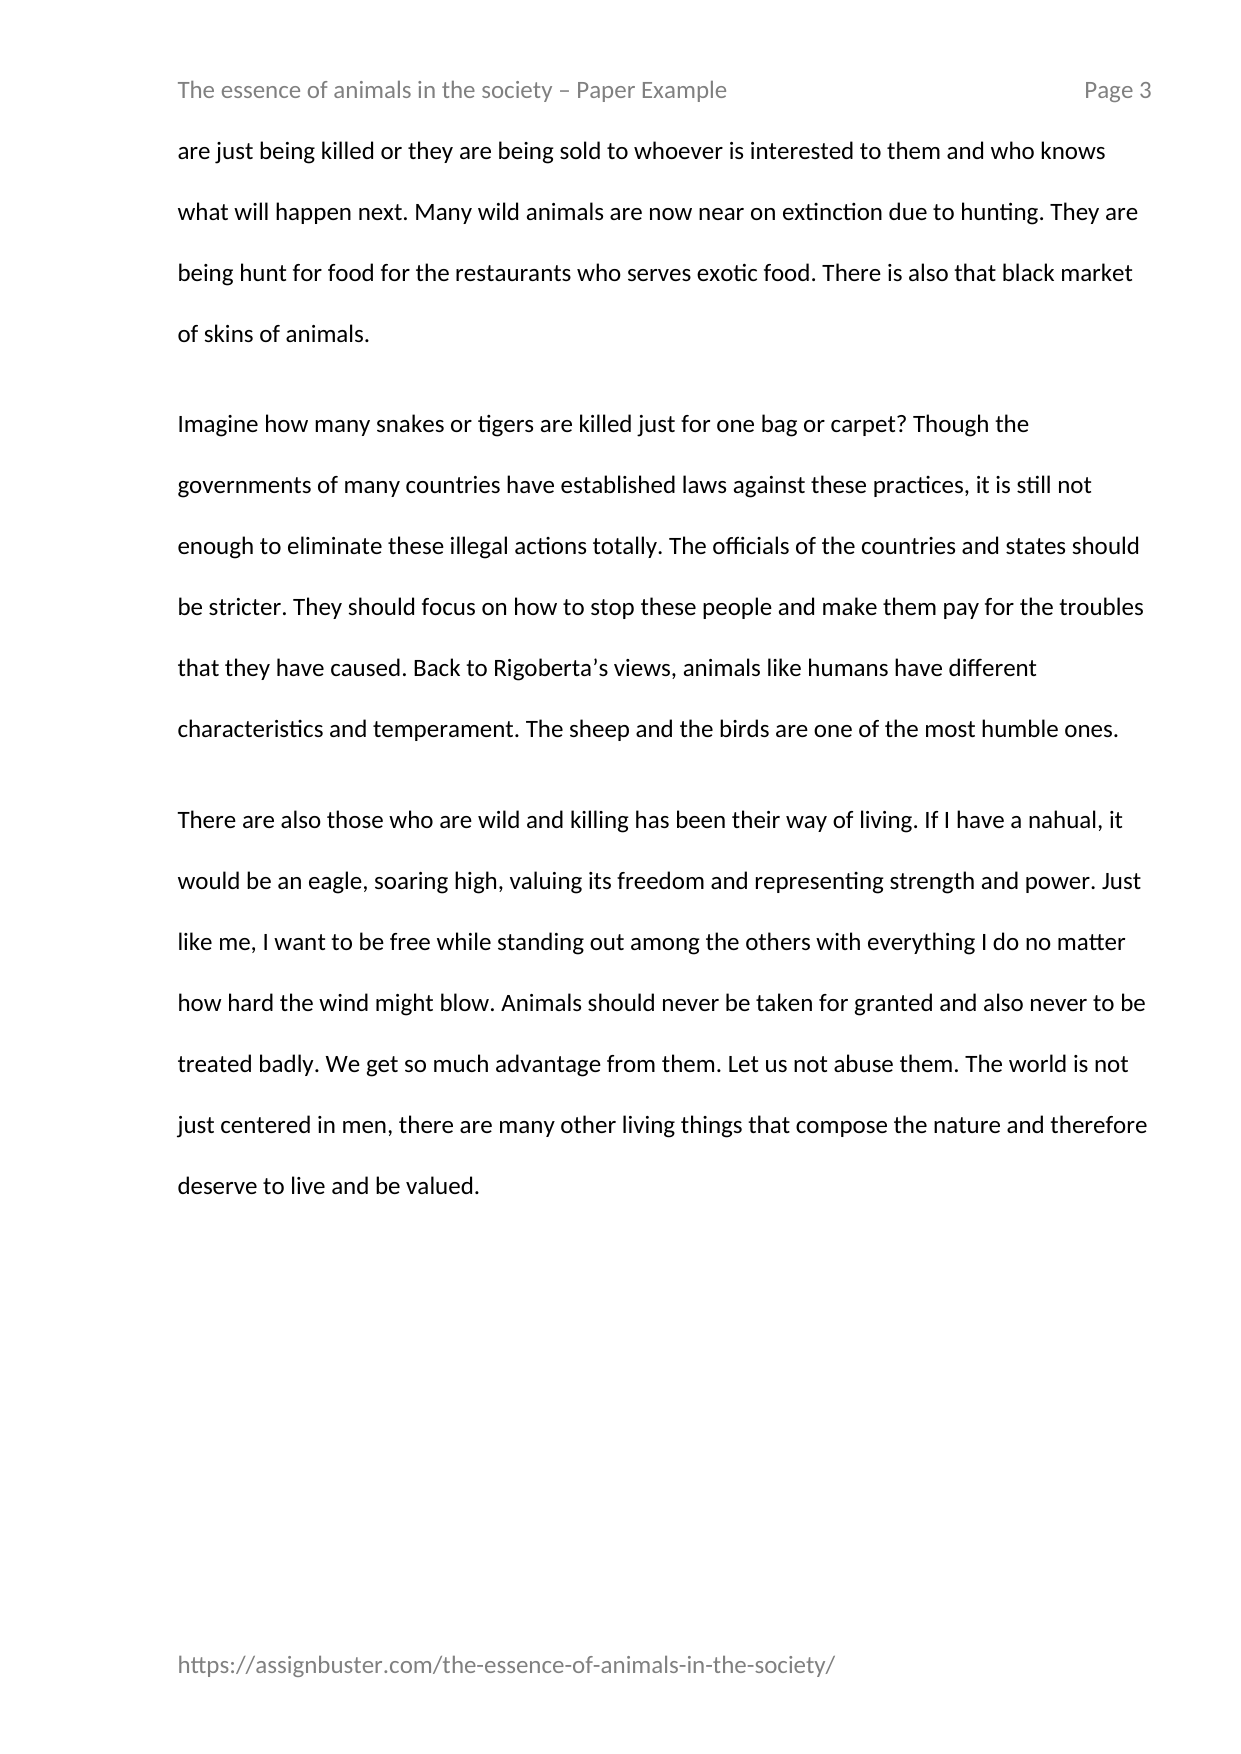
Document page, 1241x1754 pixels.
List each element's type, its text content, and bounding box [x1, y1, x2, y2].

text Imagine how many snakes or tigers are killed just for one bag or carpet? Though the governments of many countries have established laws against these practices, it is still not enough to eliminate these illegal actions totally. The officials of the countries and states should be stricter. They should focus on how to stop these people and make them pay for the troubles that they have caused. Back to Rigoberta’s views, animals like humans have different characteristics and temperament. The sheep and the birds are one of the most humble ones. [177, 408, 1152, 744]
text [177, 135, 1152, 348]
text There are also those who are wild and killing has been their way of living. If I have a nahual, it would be an eagle, soaring high, valuing its freedom and representing strength and power. Just like me, I want to be free while standing out among the others with everything I do no matter how hard the wind might blow. Animals should never be taken for granted and also never to be treated badly. We get so much advantage from them. Let us not abuse them. The world is not just centered in men, there are many other living things that compose the nature and therefore deserve to live and be valued. [177, 804, 1152, 1201]
